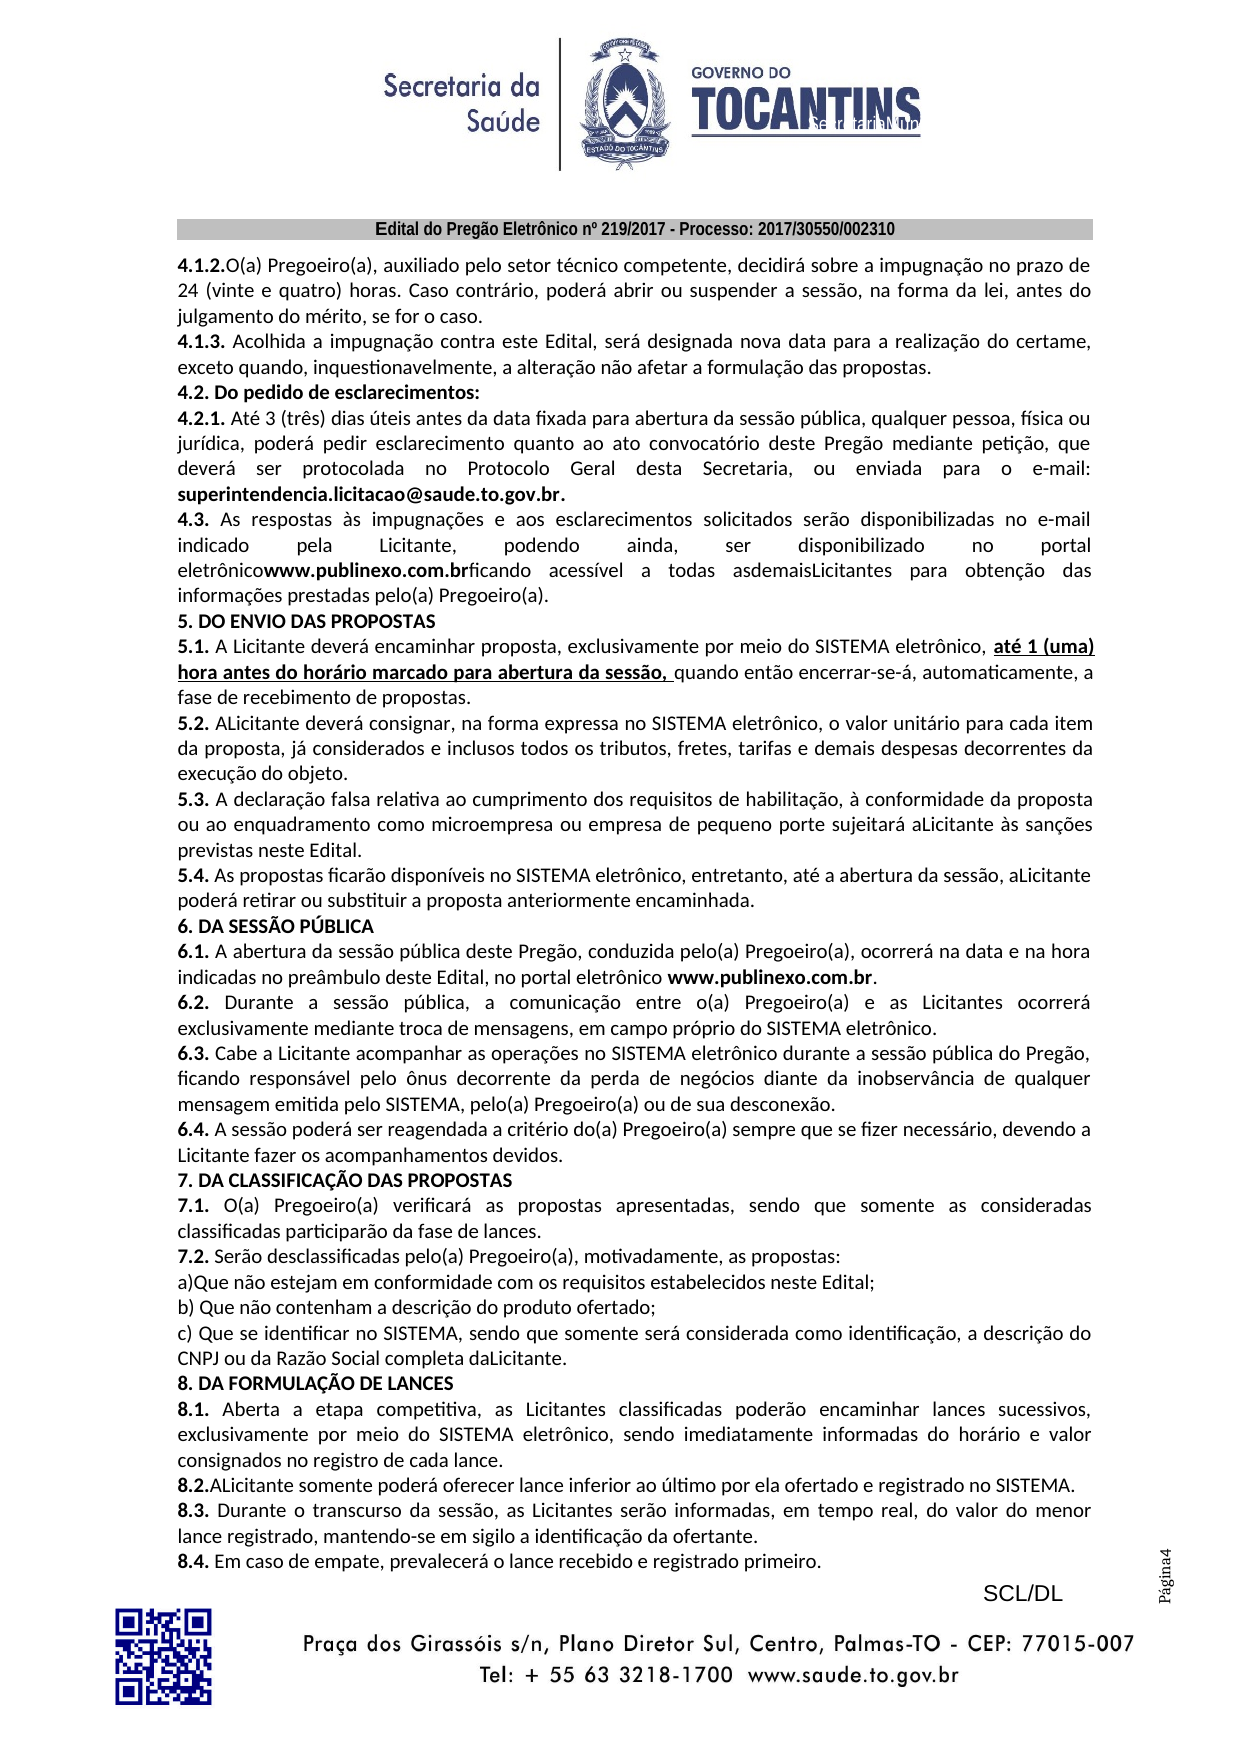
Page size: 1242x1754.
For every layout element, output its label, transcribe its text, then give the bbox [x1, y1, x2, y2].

text 7.1. O(a) Pregoeiro(a) verificará as propostas apresentadas, sendo que somente as consideradas classificadas participarão da fase de lances. [177, 1193, 1093, 1243]
picture [0, 0, 1186, 186]
text b) Que não contenham a descrição do produto ofertado; [177, 1294, 1093, 1320]
text 4.2. Do pedido de esclarecimentos: [177, 379, 1093, 405]
picture [111, 1604, 1134, 1709]
text 8. DA FORMULAÇÃO DE LANCES [177, 1371, 1093, 1396]
text 8.3. Durante o transcurso da sessão, as Licitantes serão informadas, em tempo real, do valor do menor lance registrado, mantendo-se em sigilo a identificação da ofertante. [177, 1498, 1093, 1548]
text 6.1. A abertura da sessão pública deste Pregão, conduzida pelo(a) Pregoeiro(a), ocorrerá na data e na hora indicadas no preâmbulo deste Edital, no portal eletrônico www.publinexo.com.br. [177, 938, 1093, 989]
text 6.2. Durante a sessão pública, a comunicação entre o(a) Pregoeiro(a) e as Licitantes ocorrerá exclusivamente mediante troca de mensagens, em campo próprio do SISTEMA eletrônico. [177, 989, 1093, 1040]
text 6.4. A sessão poderá ser reagendada a critério do(a) Pregoeiro(a) sempre que se fizer necessário, devendo a Licitante fazer os acompanhamentos devidos. [177, 1116, 1093, 1167]
text 8.4. Em caso de empate, prevalecerá o lance recebido e registrado primeiro. [177, 1548, 1093, 1574]
text c) Que se identificar no SISTEMA, sendo que somente será considerada como identificação, a descrição do CNPJ ou da Razão Social completa daLicitante. [177, 1320, 1093, 1371]
text 5. DO ENVIO DAS PROPOSTAS [177, 608, 1083, 633]
text 6.3. Cabe a Licitante acompanhar as operações no SISTEMA eletrônico durante a sessão pública do Pregão, ficando responsável pelo ônus decorrente da perda de negócios diante da inobservância de qualquer mensagem emitida pelo SISTEMA, pelo(a) Pregoeiro(a) ou de sua desconexão. [177, 1040, 1093, 1116]
text 4.1.3. Acolhida a impugnação contra este Edital, será designada nova data para a realização do certame, exceto quando, inquestionavelmente, a alteração não afetar a formulação das propostas. [177, 328, 1093, 379]
text 7. DA CLASSIFICAÇÃO DAS PROPOSTAS [177, 1167, 1093, 1193]
text 6. DA SESSÃO PÚBLICA [177, 913, 1093, 938]
text 8.1. Aberta a etapa competitiva, as Licitantes classificadas poderão encaminhar lances sucessivos, exclusivamente por meio do SISTEMA eletrônico, sendo imediatamente informadas do horário e valor consignados no registro de cada lance. [177, 1396, 1093, 1472]
text 5.3. A declaração falsa relativa ao cumprimento dos requisitos de habilitação, à conformidade da proposta ou ao enquadramento como microempresa ou empresa de pequeno porte sujeitará aLicitante às sanções previstas neste Edital. [177, 786, 1094, 862]
text 4.3. As respostas às impugnações e aos esclarecimentos solicitados serão disponibilizadas no e-mail indicado pela Licitante, podendo ainda, ser disponibilizado no portal eletrônicowww.publinexo.com.brficando acessível a todas asdemaisLicitantes para obtenção das informações prestadas pelo(a) Pregoeiro(a). [177, 506, 1093, 608]
text 5.2. ALicitante deverá consignar, na forma expressa no SISTEMA eletrônico, o valor unitário para cada item da proposta, já considerados e inclusos todos os tributos, fretes, tarifas e demais despesas decorrentes da execução do objeto. [177, 710, 1094, 786]
text a)Que não estejam em conformidade com os requisitos estabelecidos neste Edital; [177, 1269, 1093, 1294]
text 5.1. A Licitante deverá encaminhar proposta, exclusivamente por meio do SISTEMA eletrônico, até 1 (uma) hora antes do horário marcado para abertura da sessão, quando então encerrar-se-á, automaticamente, a fase de recebimento de propostas. [177, 633, 1094, 710]
text 7.2. Serão desclassificadas pelo(a) Pregoeiro(a), motivadamente, as propostas: [177, 1243, 1093, 1269]
text 4.1.2.O(a) Pregoeiro(a), auxiliado pelo setor técnico competente, decidirá sobre a impugnação no prazo de 24 (vinte e quatro) horas. Caso contrário, poderá abrir ou suspender a sessão, na forma da lei, antes do julgamento do mérito, se for o caso. [177, 252, 1093, 328]
text 5.4. As propostas ficarão disponíveis no SISTEMA eletrônico, entretanto, até a abertura da sessão, aLicitante poderá retirar ou substituir a proposta anteriormente encaminhada. [177, 862, 1093, 913]
text 8.2.ALicitante somente poderá oferecer lance inferior ao último por ela ofertado e registrado no SISTEMA. [177, 1472, 1093, 1498]
text 4.2.1. Até 3 (três) dias úteis antes da data fixada para abertura da sessão pública, qualquer pessoa, física ou jurídica, poderá pedir esclarecimento quanto ao ato convocatório deste Pregão mediante petição, que deverá ser protocolada no Protocolo Geral desta Secretaria, ou enviada para o e-mail: superintendencia.licitacao@saude.to.gov.br. [177, 405, 1093, 506]
